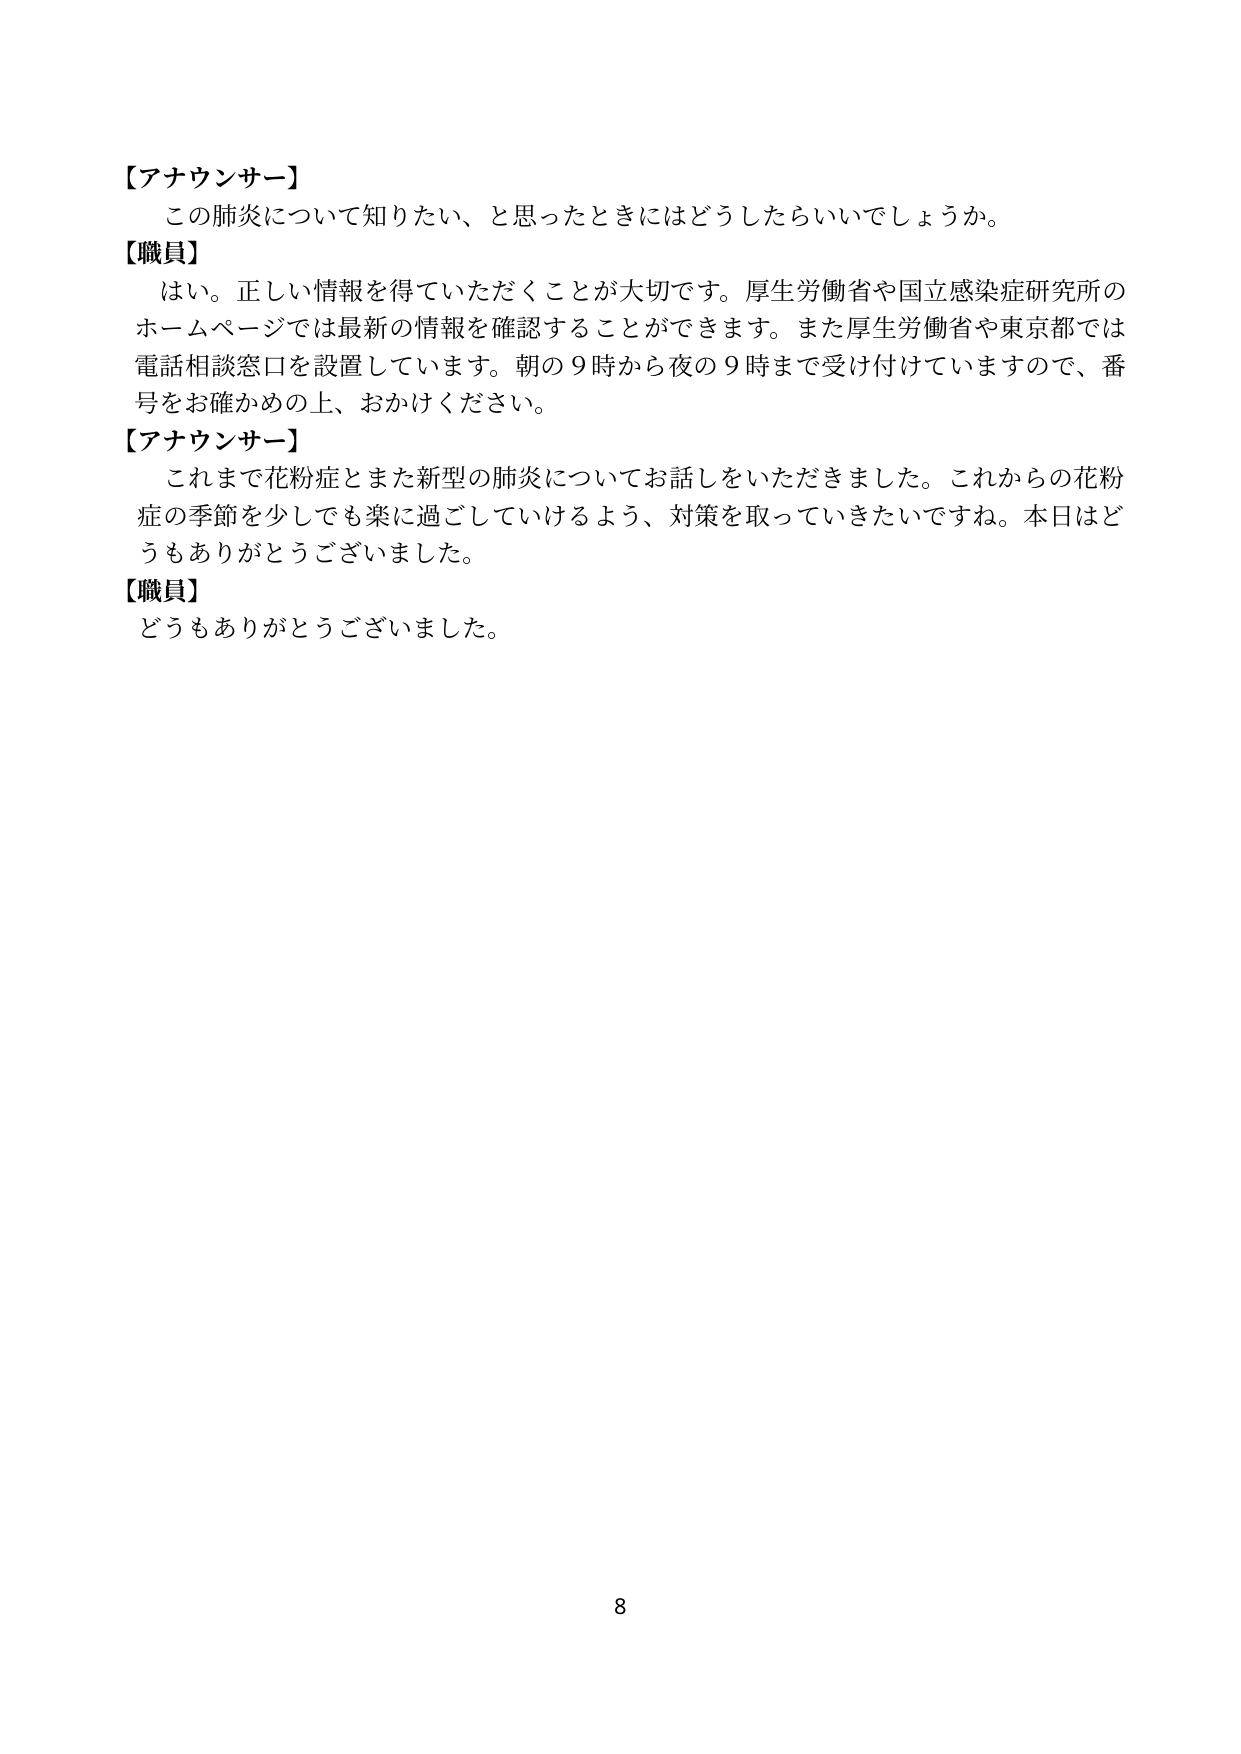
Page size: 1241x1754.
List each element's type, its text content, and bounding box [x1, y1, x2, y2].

text この肺炎について知りたい、と思ったときにはどうしたらいいでしょうか。 [112, 196, 1128, 233]
text これまで花粉症とまた新型の肺炎についてお話しをいただきました。これからの花粉症の季節を少しでも楽に過ごしていけるよう、対策を取っていきたいですね。本日はどうもありがとうございました。 [112, 458, 1128, 571]
text 【職員】 [112, 571, 1128, 608]
text はい。正しい情報を得ていただくことが大切です。厚生労働省や国立感染症研究所のホームページでは最新の情報を確認することができます。また厚生労働省や東京都では電話相談窓口を設置しています。朝の９時から夜の９時まで受け付けていますので、番号をお確かめの上、おかけください。 [134, 271, 1128, 421]
text 【アナウンサー】 [112, 158, 1128, 196]
text 【アナウンサー】 [112, 421, 1128, 458]
text 【職員】 [112, 233, 1128, 271]
text どうもありがとうございました。 [112, 608, 1128, 646]
